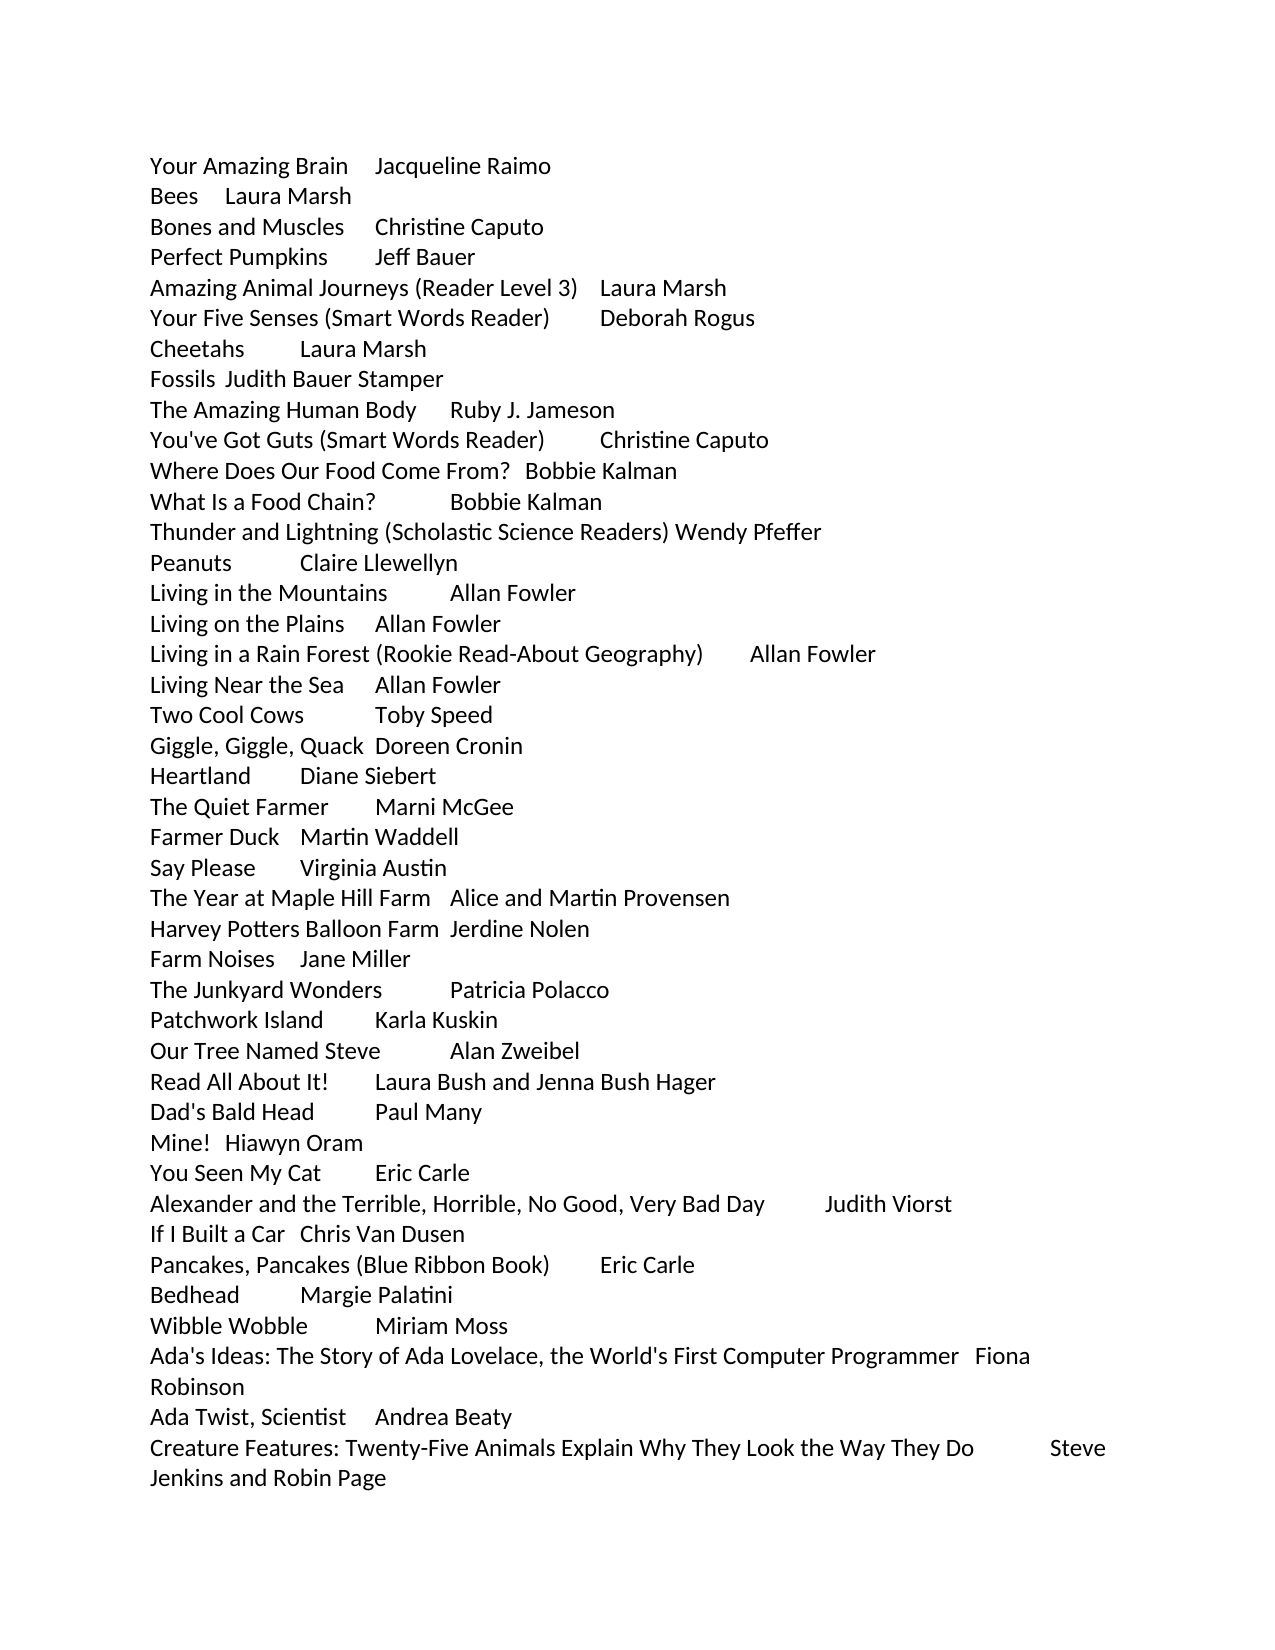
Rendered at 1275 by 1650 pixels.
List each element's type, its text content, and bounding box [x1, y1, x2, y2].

text Pancakes, Pancakes (Blue Ribbon Book) Eric Carle [150, 1249, 1125, 1279]
text Cheetahs Laura Marsh [150, 333, 1125, 364]
text Bees Laura Marsh [150, 181, 1125, 211]
text Ada's Ideas: The Story of Ada Lovelace, the World's First Computer Programmer Fiona Robinson [150, 1340, 1125, 1401]
text Patchwork Island Karla Kuskin [150, 1004, 1125, 1035]
text Where Does Our Food Come From? Bobbie Kalman [150, 455, 1125, 486]
text Peanuts Claire Llewellyn [150, 547, 1125, 577]
text The Quiet Farmer Marni McGee [150, 791, 1125, 821]
text What Is a Food Chain? Bobbie Kalman [150, 486, 1125, 516]
text Read All About It! Laura Bush and Jenna Bush Hager [150, 1066, 1125, 1096]
text Living on the Plains Allan Fowler [150, 608, 1125, 638]
text Two Cool Cows Toby Speed [150, 699, 1125, 730]
text Creature Features: Twenty-Five Animals Explain Why They Look the Way They Do Steve Jenkins and Robin Page [150, 1432, 1125, 1493]
text Say Please Virginia Austin [150, 852, 1125, 882]
text Living in the Mountains Allan Fowler [150, 577, 1125, 608]
text Farmer Duck Martin Waddell [150, 821, 1125, 852]
text Mine! Hiawyn Oram [150, 1127, 1125, 1157]
text Your Amazing Brain Jacqueline Raimo [150, 150, 1125, 181]
text Heartland Diane Siebert [150, 760, 1125, 791]
text Harvey Potters Balloon Farm Jerdine Nolen [150, 913, 1125, 943]
text The Year at Maple Hill Farm Alice and Martin Provensen [150, 882, 1125, 913]
text Farm Noises Jane Miller [150, 943, 1125, 974]
text You've Got Guts (Smart Words Reader) Christine Caputo [150, 425, 1125, 455]
text Perfect Pumpkins Jeff Bauer [150, 242, 1125, 272]
text Your Five Senses (Smart Words Reader) Deborah Rogus [150, 303, 1125, 333]
text The Junkyard Wonders Patricia Polacco [150, 974, 1125, 1004]
text Wibble Wobble Miriam Moss [150, 1310, 1125, 1340]
text Alexander and the Terrible, Horrible, No Good, Very Bad Day Judith Viorst [150, 1188, 1125, 1218]
text Ada Twist, Scientist Andrea Beaty [150, 1401, 1125, 1432]
text Dad's Bald Head Paul Many [150, 1096, 1125, 1127]
text Fossils Judith Bauer Stamper [150, 364, 1125, 394]
text Living Near the Sea Allan Fowler [150, 669, 1125, 699]
text Thunder and Lightning (Scholastic Science Readers) Wendy Pfeffer [150, 516, 1125, 547]
text You Seen My Cat Eric Carle [150, 1157, 1125, 1188]
text The Amazing Human Body Ruby J. Jameson [150, 394, 1125, 425]
text Giggle, Giggle, Quack Doreen Cronin [150, 730, 1125, 760]
text Our Tree Named Steve Alan Zweibel [150, 1035, 1125, 1066]
text Bones and Muscles Christine Caputo [150, 211, 1125, 242]
text Bedhead Margie Palatini [150, 1279, 1125, 1310]
text Living in a Rain Forest (Rookie Read-About Geography) Allan Fowler [150, 638, 1125, 669]
text Amazing Animal Journeys (Reader Level 3) Laura Marsh [150, 272, 1125, 303]
text If I Built a Car Chris Van Dusen [150, 1218, 1125, 1249]
